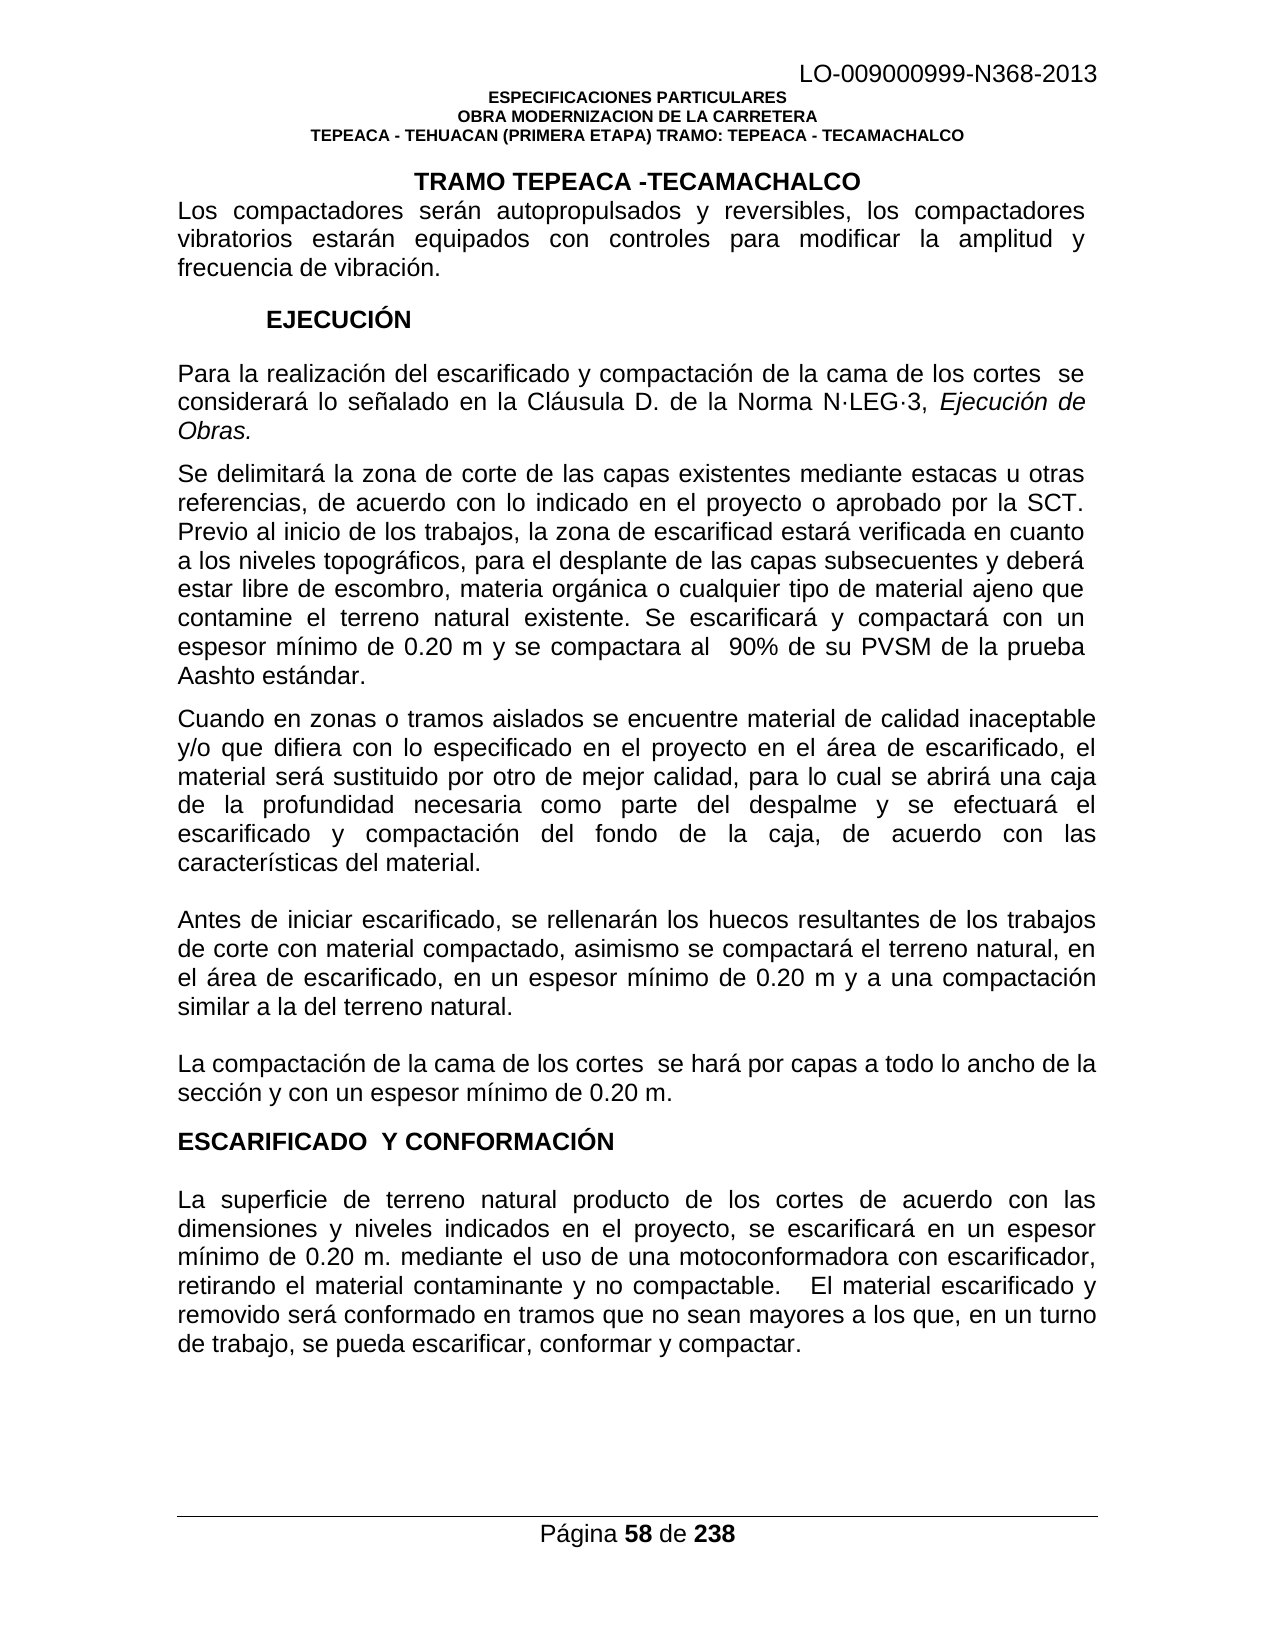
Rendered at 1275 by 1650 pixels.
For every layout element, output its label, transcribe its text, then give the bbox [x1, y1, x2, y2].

text La superficie de terreno natural producto de los cortes de acuerdo con las dimensiones y niveles indicados en el proyecto, se escarificará en un espesor mínimo de 0.20 m. mediante el uso de una motoconformadora con escarificador, retirando el material contaminante y no compactable. El material escarificado y removido será conformado en tramos que no sean mayores a los que, en un turno de trabajo, se pueda escarificar, conformar y compactar. [177, 1185, 1098, 1357]
list Los compactadores serán autopropulsados y reversibles, los compactadores vibratorios estarán equipados con controles para modificar la amplitud y frecuencia de vibración. [177, 196, 1086, 282]
list Para la realización del escarificado y compactación de la cama de los cortes se considerará lo señalado en la Cláusula D. de la Norma N·LEG·3, Ejecución de Obras. [177, 358, 1086, 445]
list Se delimitará la zona de corte de las capas existentes mediante estacas u otras referencias, de acuerdo con lo indicado en el proyecto o aprobado por la SCT. Previo al inicio de los trabajos, la zona de escarificad estará verificada en cuanto a los niveles topográficos, para el desplante de las capas subsecuentes y deberá estar libre de escombro, materia orgánica o cualquier tipo de material ajeno que contamine el terreno natural existente. Se escarificará y compactará con un espesor mínimo de 0.20 m y se compactara al 90% de su PVSM de la prueba Aashto estándar. [177, 459, 1086, 689]
text EJECUCIÓN [266, 305, 1098, 333]
text Antes de iniciar escarificado, se rellenarán los huecos resultantes de los trabajos de corte con material compactado, asimismo se compactará el terreno natural, en el área de escarificado, en un espesor mínimo de 0.20 m y a una compactación similar a la del terreno natural. [177, 905, 1098, 1020]
subtitle ESCARIFICADO Y CONFORMACIÓN [177, 1127, 1098, 1156]
text Cuando en zonas o tramos aislados se encuentre material de calidad inaceptable y/o que difiera con lo especificado en el proyecto en el área de escarificado, el material será sustituido por otro de mejor calidad, para lo cual se abrirá una caja de la profundidad necesaria como parte del despalme y se efectuará el escarificado y compactación del fondo de la caja, de acuerdo con las características del material. [177, 704, 1098, 876]
text La compactación de la cama de los cortes se hará por capas a todo lo ancho de la sección y con un espesor mínimo de 0.20 m. [177, 1049, 1098, 1106]
